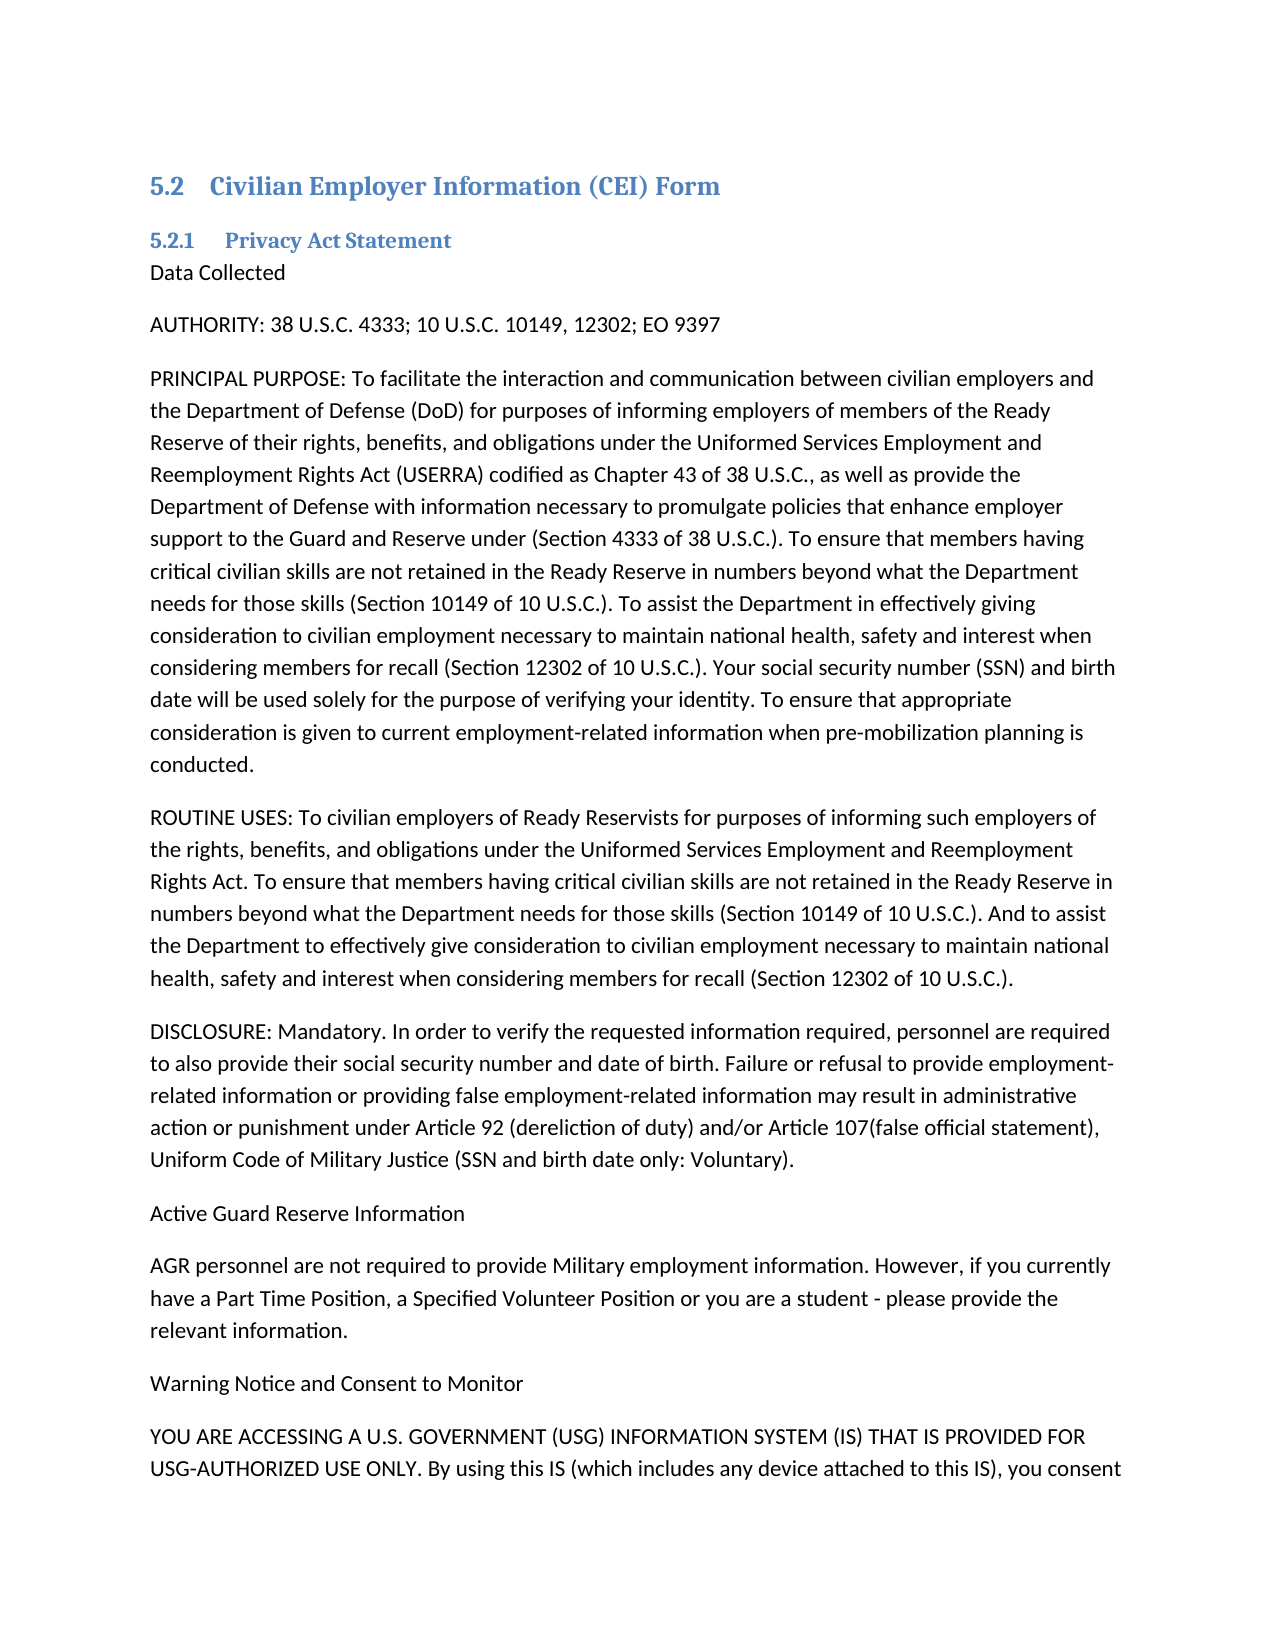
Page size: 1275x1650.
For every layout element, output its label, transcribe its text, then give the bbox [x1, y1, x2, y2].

text Data Collected [150, 258, 1125, 286]
text PRINCIPAL PURPOSE: To facilitate the interaction and communication between civilian employers and the Department of Defense (DoD) for purposes of informing employers of members of the Ready Reserve of their rights, benefits, and obligations under the Uniformed Services Employment and Reemployment Rights Act (USERRA) codified as Chapter 43 of 38 U.S.C., as well as provide the Department of Defense with information necessary to promulgate policies that enhance employer support to the Guard and Reserve under (Section 4333 of 38 U.S.C.). To ensure that members having critical civilian skills are not retained in the Ready Reserve in numbers beyond what the Department needs for those skills (Section 10149 of 10 U.S.C.). To assist the Department in effectively giving consideration to civilian employment necessary to maintain national health, safety and interest when considering members for recall (Section 12302 of 10 U.S.C.). Your social security number (SSN) and birth date will be used solely for the purpose of verifying your identity. To ensure that appropriate consideration is given to current employment-related information when pre-mobilization planning is conducted. [150, 364, 1125, 778]
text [150, 1422, 1125, 1482]
subtitle Privacy Act Statement [150, 227, 1125, 254]
text ROUTINE USES: To civilian employers of Ready Reservists for purposes of informing such employers of the rights, benefits, and obligations under the Uniformed Services Employment and Reemployment Rights Act. To ensure that members having critical civilian skills are not retained in the Ready Reserve in numbers beyond what the Department needs for those skills (Section 10149 of 10 U.S.C.). And to assist the Department to effectively give consideration to civilian employment necessary to maintain national health, safety and interest when considering members for recall (Section 12302 of 10 U.S.C.). [150, 803, 1125, 992]
text Warning Notice and Consent to Monitor [150, 1369, 1125, 1397]
text AGR personnel are not required to provide Military employment information. However, if you currently have a Part Time Position, a Specified Volunteer Position or you are a student - please provide the relevant information. [150, 1252, 1125, 1344]
subtitle Civilian Employer Information (CEI) Form [150, 171, 1125, 202]
text DISCLOSURE: Mandatory. In order to verify the requested information required, personnel are required to also provide their social security number and date of birth. Failure or refusal to provide employment-related information or providing false employment-related information may result in administrative action or punishment under Article 92 (dereliction of duty) and/or Article 107(false official statement), Uniform Code of Military Justice (SSN and birth date only: Voluntary). [150, 1017, 1125, 1174]
text AUTHORITY: 38 U.S.C. 4333; 10 U.S.C. 10149, 12302; EO 9397 [150, 311, 1125, 339]
text Active Guard Reserve Information [150, 1199, 1125, 1227]
